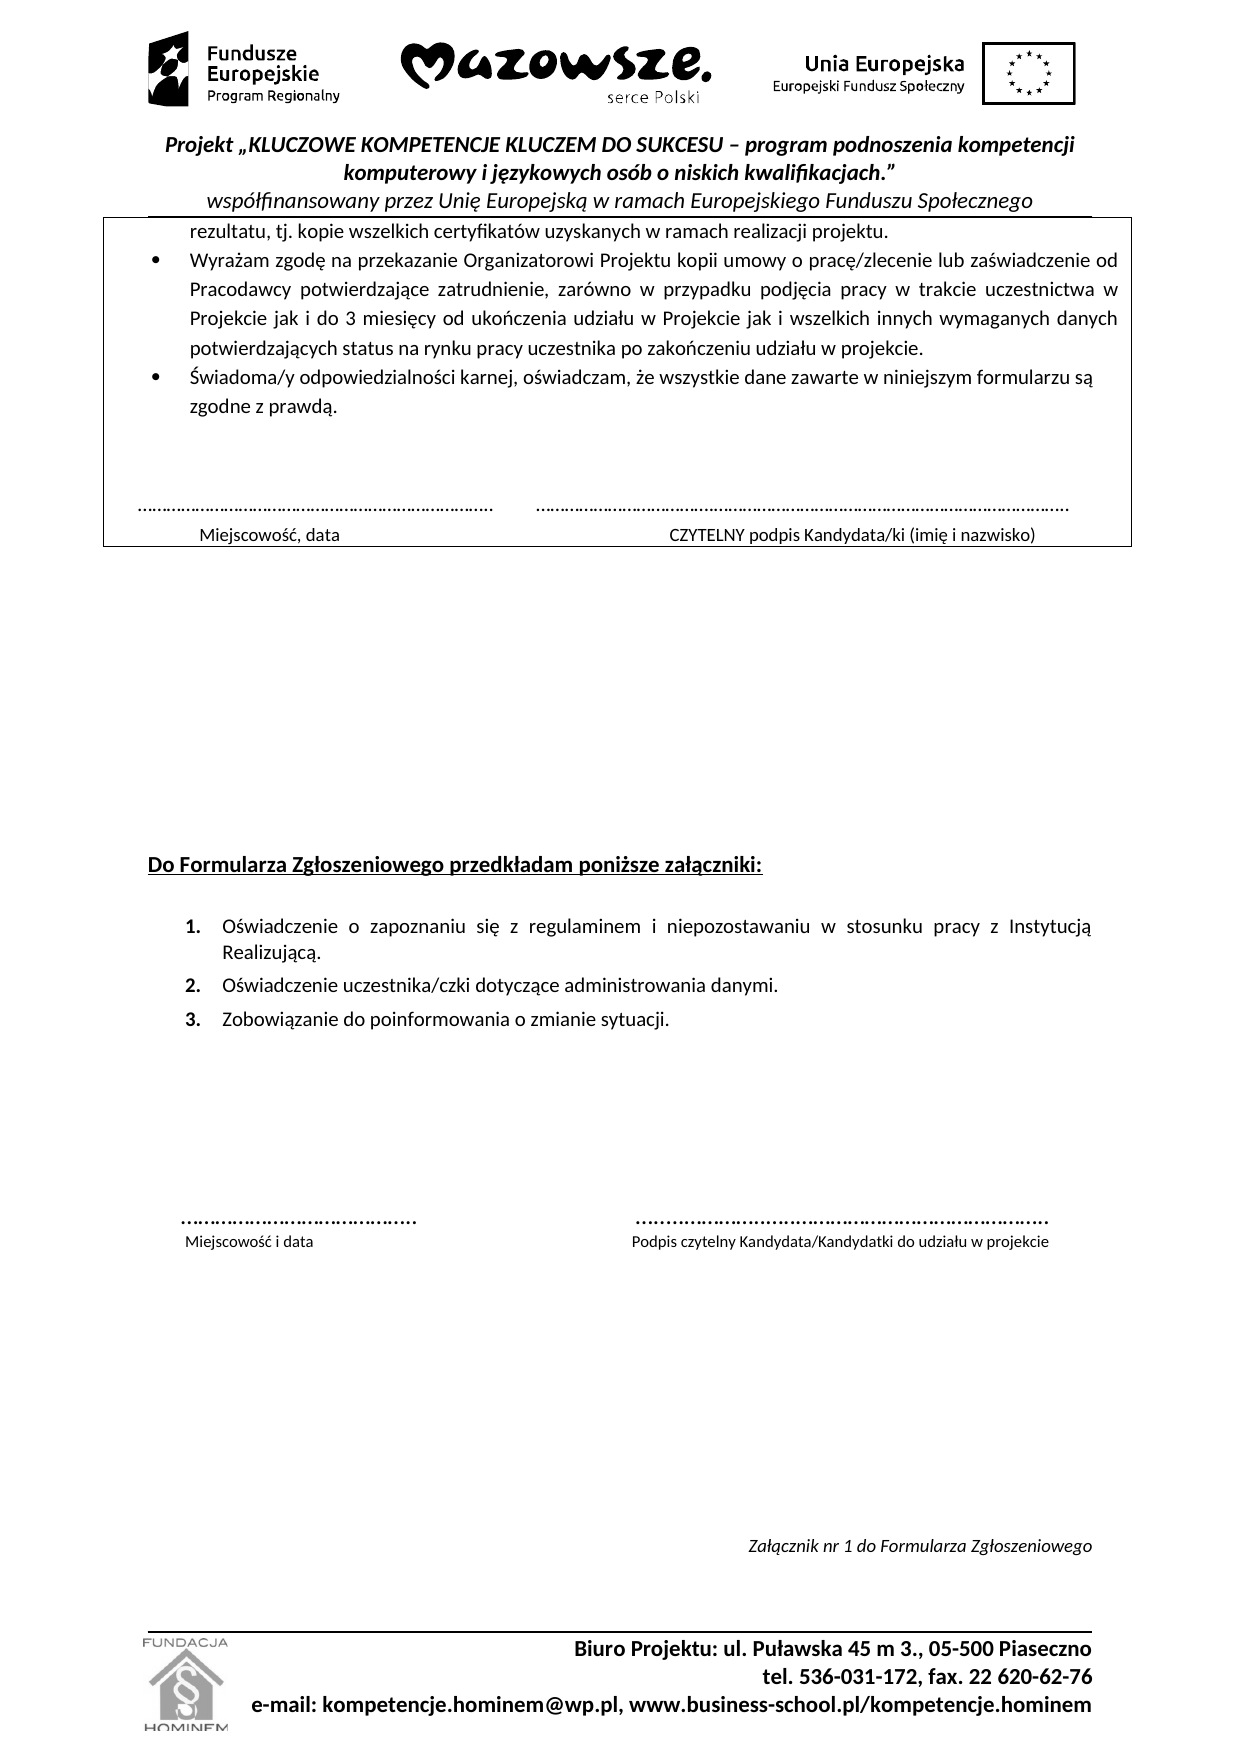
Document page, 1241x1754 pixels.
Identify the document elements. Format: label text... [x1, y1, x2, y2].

list Oświadczenie o zapoznaniu się z regulaminem i niepozostawaniu w stosunku pracy z Instytucją Realizującą. [185, 913, 1092, 964]
list Zobowiązanie do poinformowania o zmianie sytuacji. [185, 1006, 1092, 1032]
text ………………………………….. ….....…………..…..…………………………………….. Miejscowość i data Podpis czytelny Kandydata/Kandydatki do udziału w projekcie [181, 1201, 1092, 1251]
text Do Formularza Zgłoszeniowego przedkładam poniższe załączniki: [148, 850, 1092, 878]
text Załącznik nr 1 do Formularza Zgłoszeniowego [148, 1534, 1092, 1557]
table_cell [104, 218, 1131, 546]
list Oświadczenie uczestnika/czki dotyczące administrowania danymi. [185, 973, 1092, 998]
